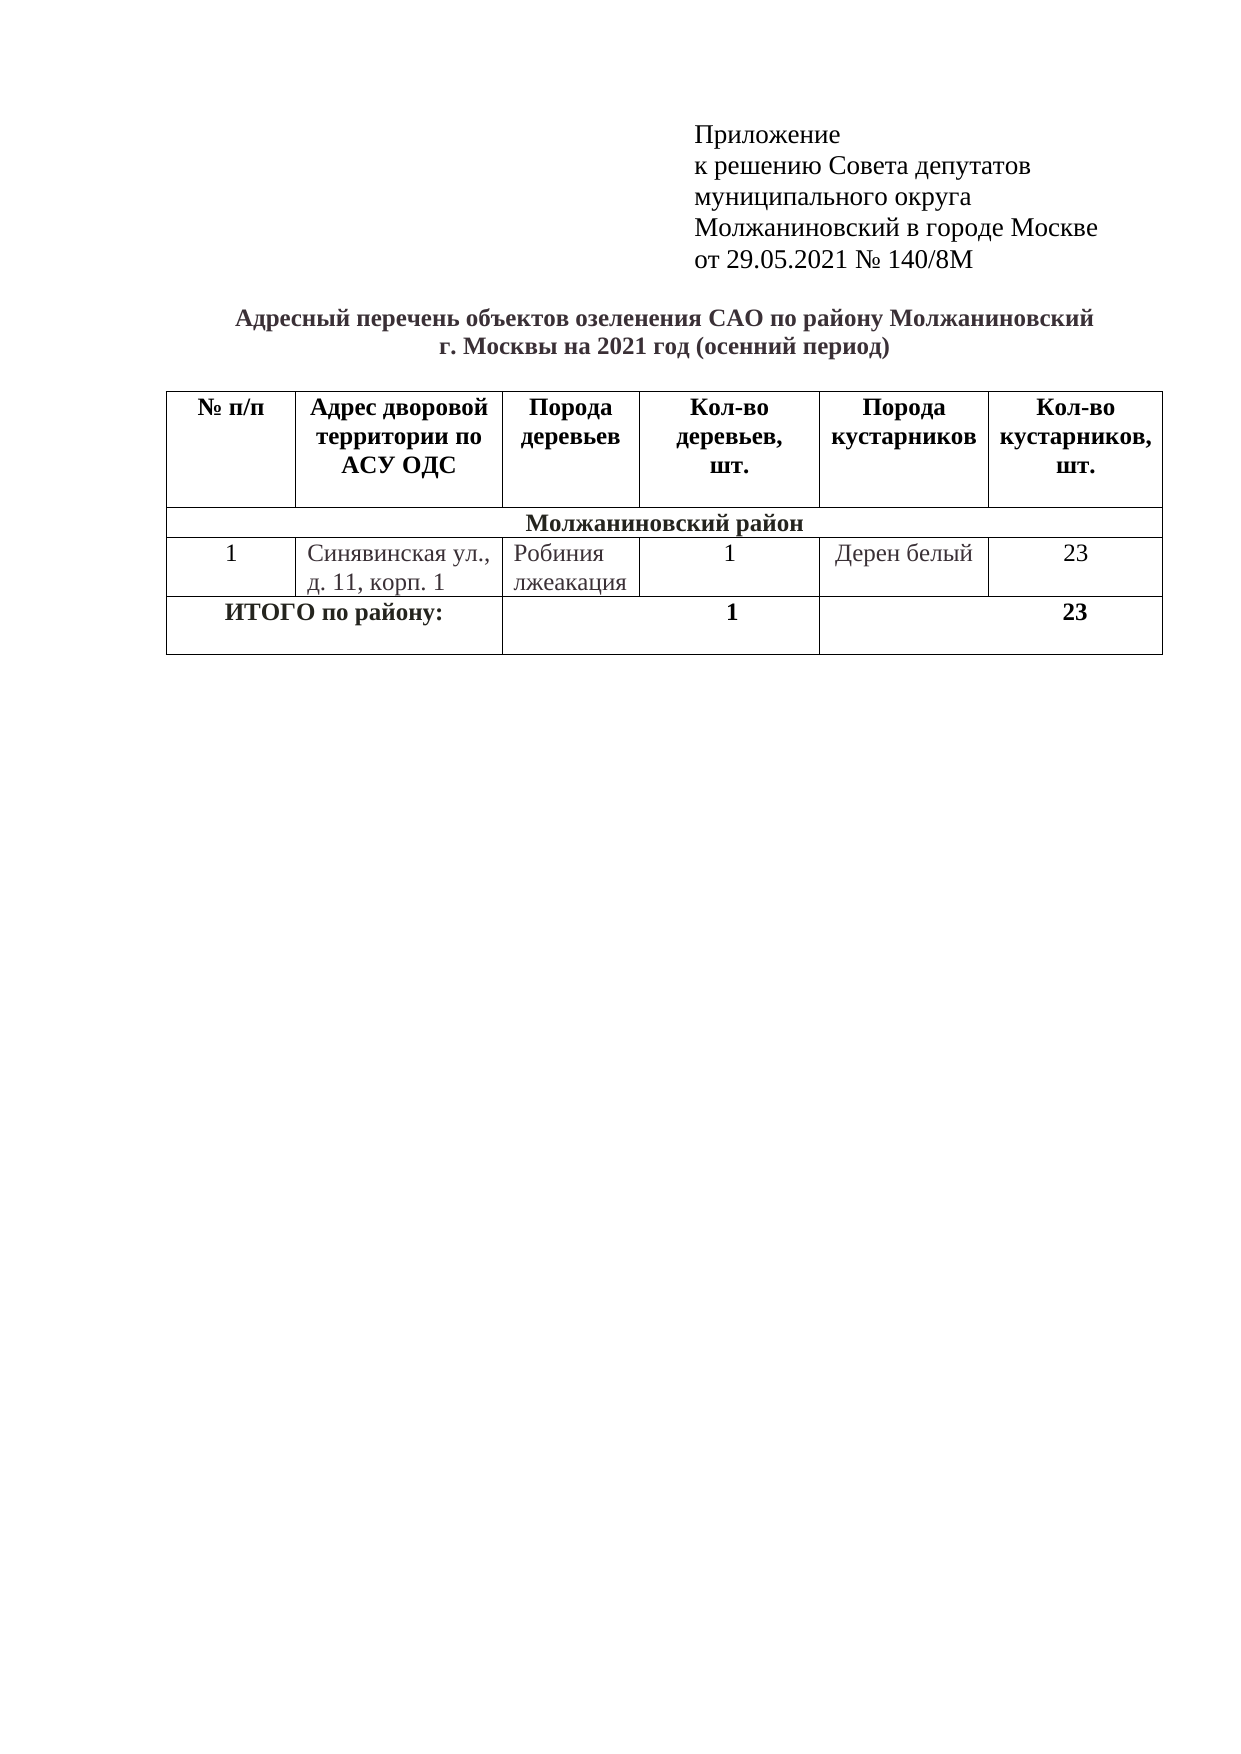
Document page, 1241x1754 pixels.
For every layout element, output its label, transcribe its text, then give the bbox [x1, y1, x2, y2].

table_header Порода кустарников [820, 392, 988, 507]
table_cell 1 [503, 597, 819, 654]
table_cell Молжаниновский район [167, 508, 1162, 537]
table_header Адрес дворовой территории по АСУ ОДС [296, 392, 502, 507]
table_header № п/п [167, 392, 295, 507]
table_cell 23 [989, 538, 1162, 596]
table_header Кол-во кустарников, шт. [989, 392, 1162, 507]
table_cell Робиния лжеакация [503, 538, 639, 596]
text Приложение [694, 118, 1152, 149]
text Адресный перечень объектов озеленения САО по району Молжаниновский г. Москвы на 2021 год (осенний период) [177, 303, 1152, 360]
table_cell 1 [167, 538, 295, 596]
table_cell Дерен белый [820, 538, 988, 596]
table_cell ИТОГО по району: [167, 597, 502, 654]
table_header Кол-во деревьев, шт. [640, 392, 819, 507]
text к решению Совета депутатов муниципального округа Молжаниновский в городе Москве [694, 149, 1152, 243]
table_cell Синявинская ул., д. 11, корп. 1 [296, 538, 502, 596]
table_cell 23 [820, 597, 1162, 654]
text от 29.05.2021 № 140/8М [694, 243, 1152, 274]
table_header Порода деревьев [503, 392, 639, 507]
table_cell 1 [640, 538, 819, 596]
